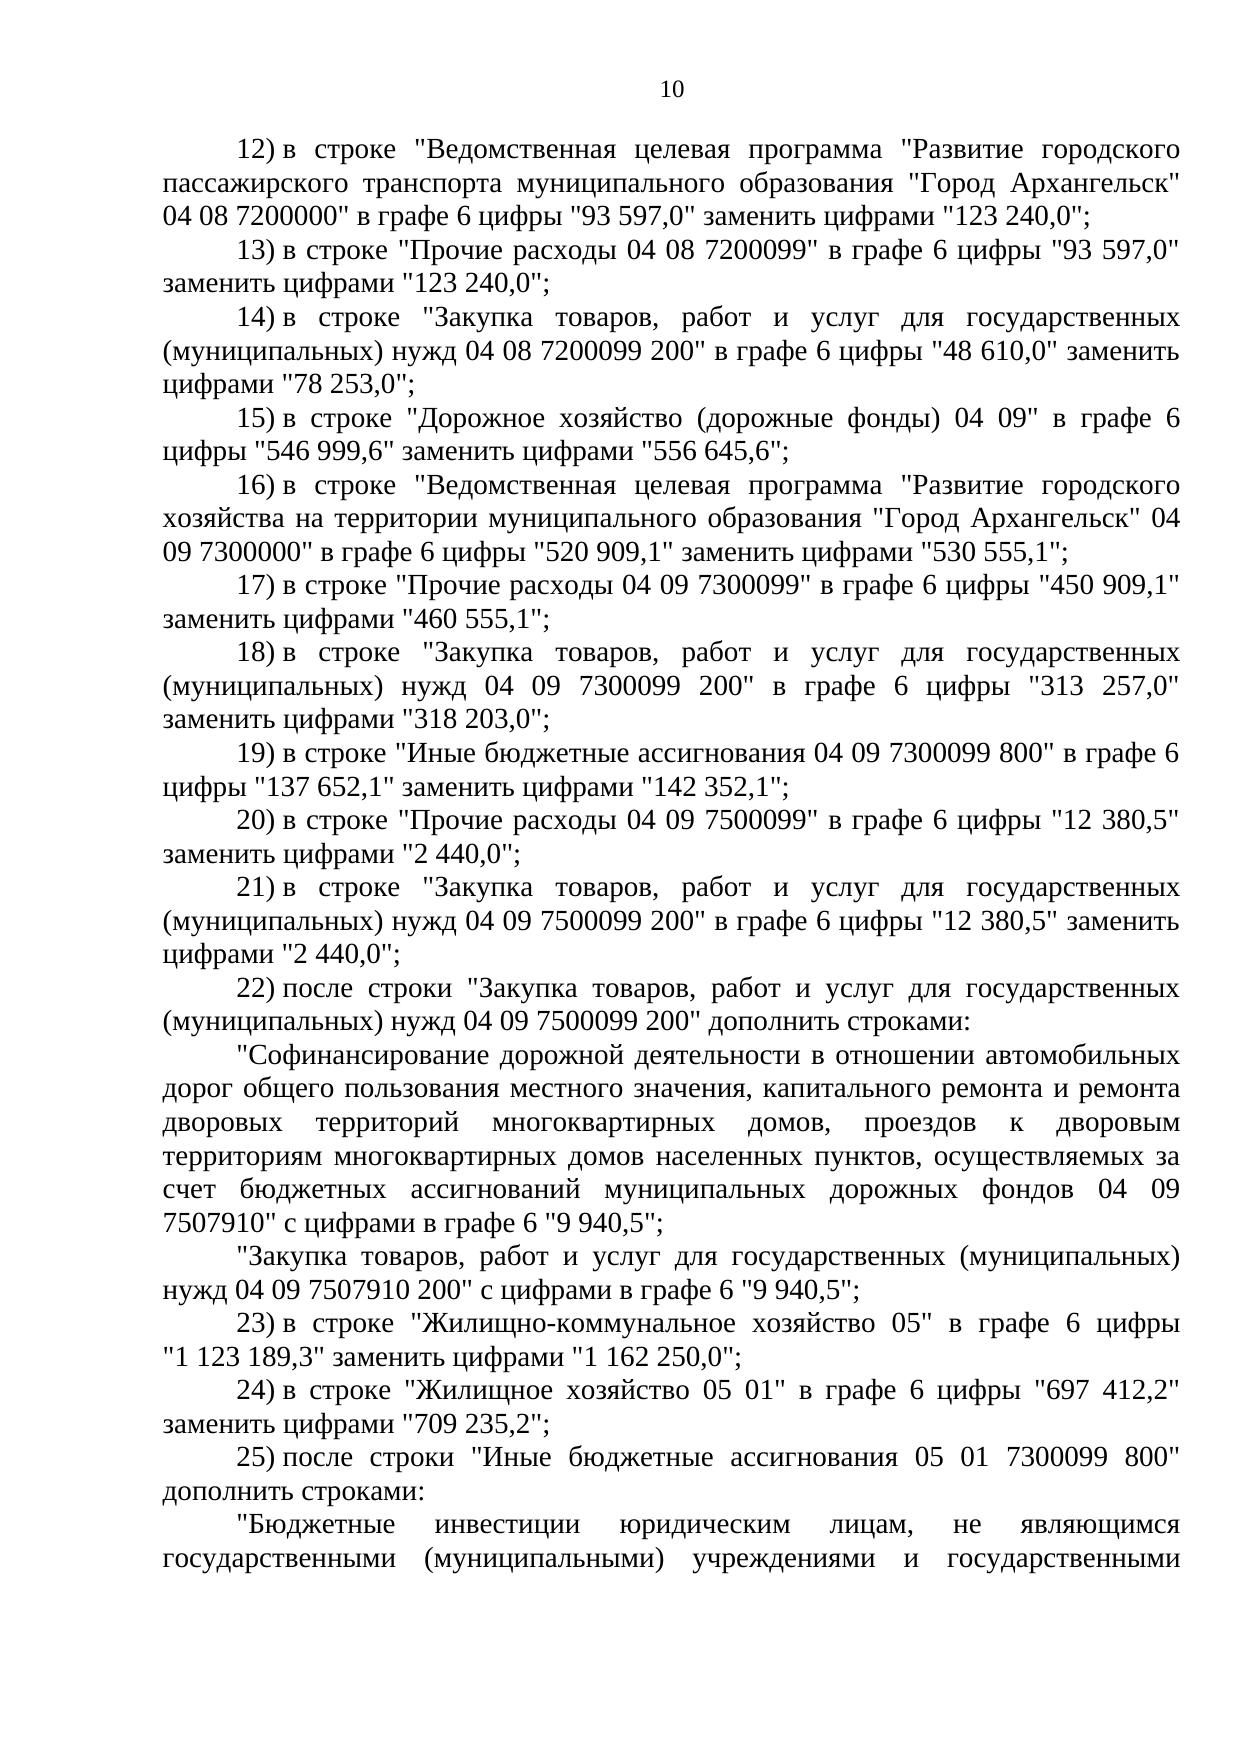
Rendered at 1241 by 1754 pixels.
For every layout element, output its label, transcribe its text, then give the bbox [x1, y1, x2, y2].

list в строке "Прочие расходы 04 08 7200099" в графе 6 цифры "93 597,0" заменить цифрами "123 240,0"; [162, 232, 1181, 299]
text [162, 1507, 1181, 1574]
list после строки "Закупка товаров, работ и услуг для государственных (муниципальных) нужд 04 09 7500099 200" дополнить строками: [162, 970, 1181, 1037]
text "Софинансирование дорожной деятельности в отношении автомобильных дорог общего пользования местного значения, капитального ремонта и ремонта дворовых территорий многоквартирных домов, проездов к дворовым территориям многоквартирных домов населенных пунктов, осуществляемых за счет бюджетных ассигнований муниципальных дорожных фондов 04 09 7507910" с цифрами в графе 6 "9 940,5"; [162, 1037, 1181, 1238]
list в строке "Жилищно-коммунальное хозяйство 05" в графе 6 цифры "1 123 189,3" заменить цифрами "1 162 250,0"; [162, 1305, 1181, 1372]
list в строке "Закупка товаров, работ и услуг для государственных (муниципальных) нужд 04 09 7500099 200" в графе 6 цифры "12 380,5" заменить цифрами "2 440,0"; [162, 869, 1181, 970]
list в строке "Ведомственная целевая программа "Развитие городского хозяйства на территории муниципального образования "Город Архангельск" 04 09 7300000" в графе 6 цифры "520 909,1" заменить цифрами "530 555,1"; [162, 467, 1181, 567]
list в строке "Закупка товаров, работ и услуг для государственных (муниципальных) нужд 04 08 7200099 200" в графе 6 цифры "48 610,0" заменить цифрами "78 253,0"; [162, 299, 1181, 400]
list в строке "Ведомственная целевая программа "Развитие городского пассажирского транспорта муниципального образования "Город Архангельск" 04 08 7200000" в графе 6 цифры "93 597,0" заменить цифрами "123 240,0"; [162, 131, 1181, 232]
list в строке "Прочие расходы 04 09 7300099" в графе 6 цифры "450 909,1" заменить цифрами "460 555,1"; [162, 567, 1181, 634]
list в строке "Закупка товаров, работ и услуг для государственных (муниципальных) нужд 04 09 7300099 200" в графе 6 цифры "313 257,0" заменить цифрами "318 203,0"; [162, 634, 1181, 735]
list в строке "Жилищное хозяйство 05 01" в графе 6 цифры "697 412,2" заменить цифрами "709 235,2"; [162, 1372, 1181, 1439]
list в строке "Дорожное хозяйство (дорожные фонды) 04 09" в графе 6 цифры "546 999,6" заменить цифрами "556 645,6"; [162, 400, 1181, 467]
list после строки "Иные бюджетные ассигнования 05 01 7300099 800" дополнить строками: [162, 1439, 1181, 1507]
list в строке "Прочие расходы 04 09 7500099" в графе 6 цифры "12 380,5" заменить цифрами "2 440,0"; [162, 802, 1181, 869]
text "Закупка товаров, работ и услуг для государственных (муниципальных) нужд 04 09 7507910 200" с цифрами в графе 6 "9 940,5"; [162, 1238, 1181, 1305]
list в строке "Иные бюджетные ассигнования 04 09 7300099 800" в графе 6 цифры "137 652,1" заменить цифрами "142 352,1"; [162, 735, 1181, 802]
